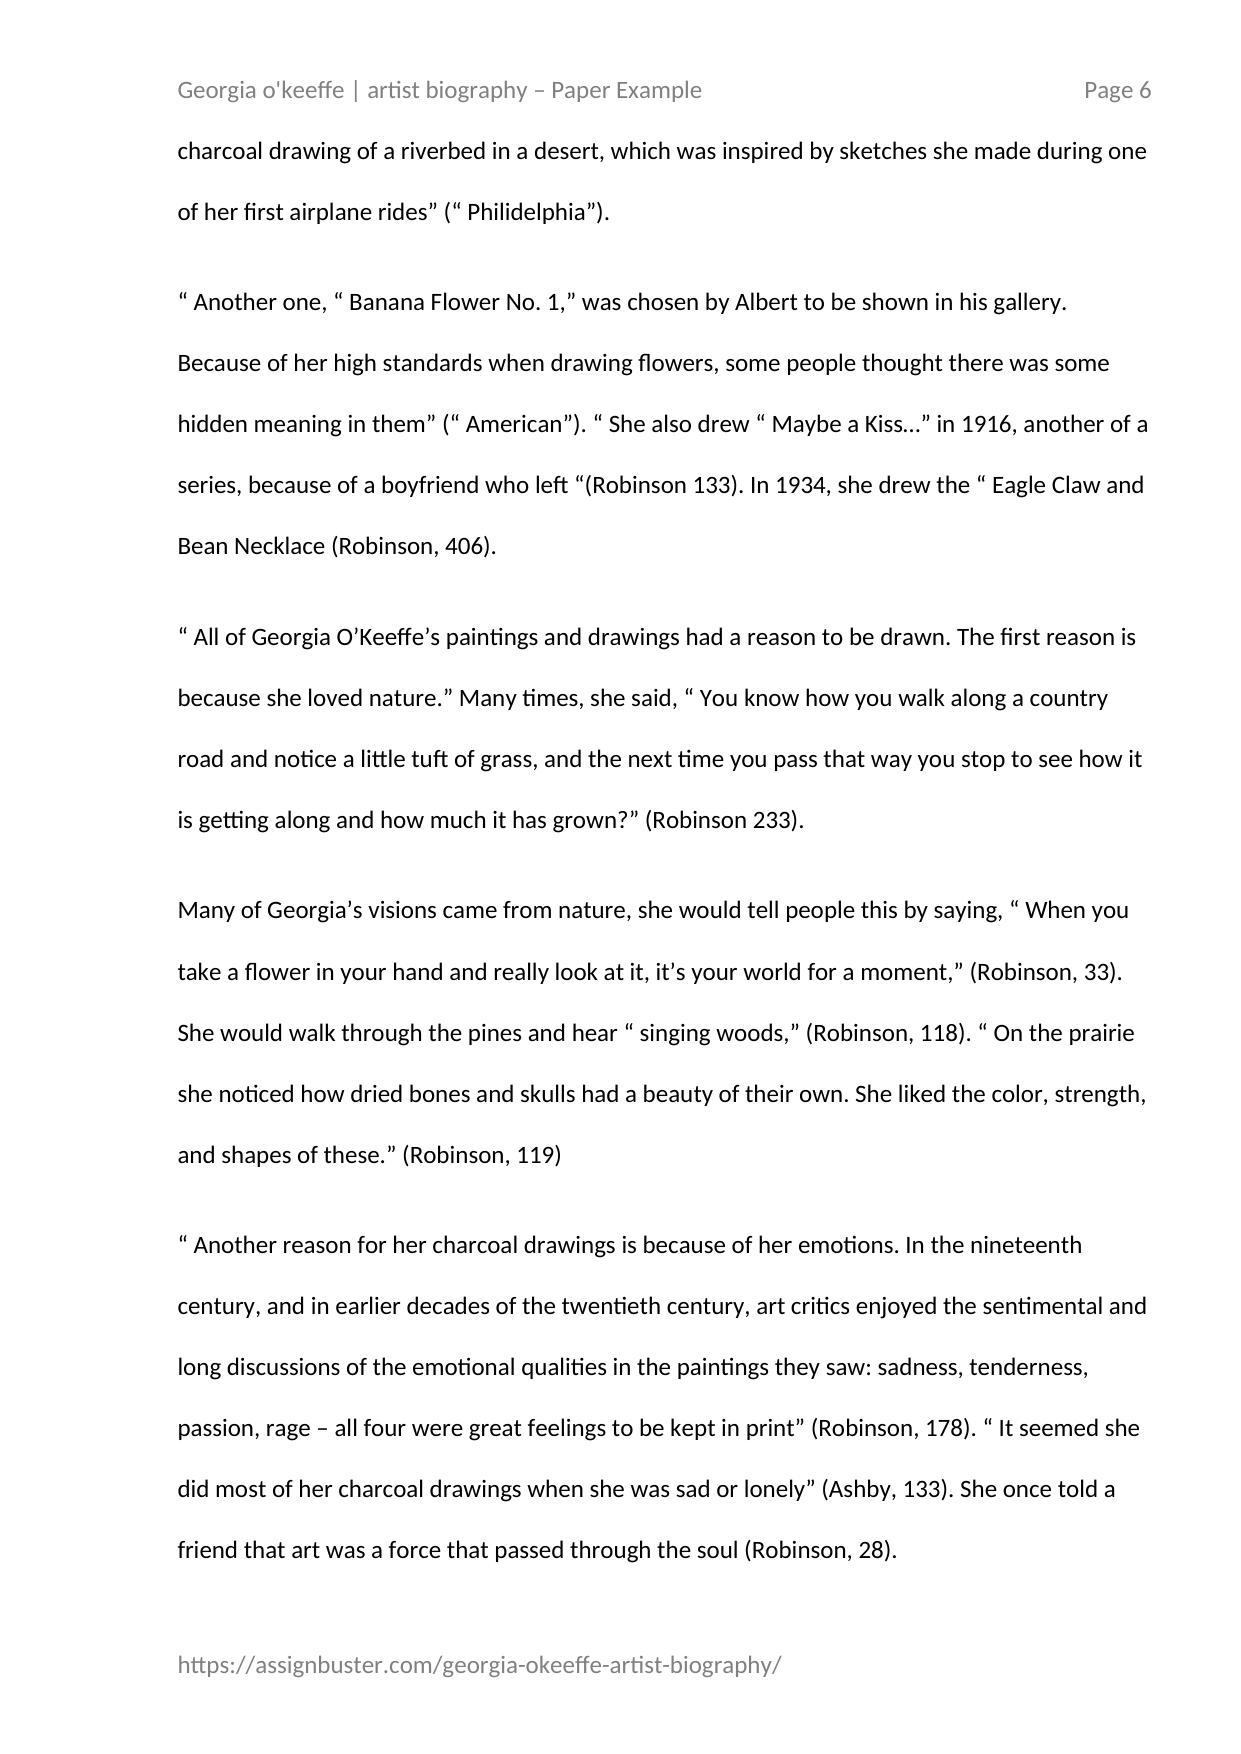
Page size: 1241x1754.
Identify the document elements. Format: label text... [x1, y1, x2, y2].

text Many of Georgia’s visions came from nature, she would tell people this by saying, “ When you take a flower in your hand and really look at it, it’s your world for a moment,” (Robinson, 33). She would walk through the pines and hear “ singing woods,” (Robinson, 118). “ On the prairie she noticed how dried bones and skulls had a beauty of their own. She liked the color, strength, and shapes of these.” (Robinson, 119) [177, 895, 1152, 1169]
text “ Another one, “ Banana Flower No. 1,” was chosen by Albert to be shown in his gallery. Because of her high standards when drawing flowers, some people thought there was some hidden meaning in them” (“ American”). “ She also drew “ Maybe a Kiss…” in 1916, another of a series, because of a boyfriend who left “(Robinson 133). In 1934, she drew the “ Eagle Claw and Bean Necklace (Robinson, 406). [177, 286, 1152, 561]
text “ All of Georgia O’Keeffe’s paintings and drawings had a reason to be drawn. The first reason is because she loved nature.” Many times, she said, “ You know how you walk along a country road and notice a little tuft of grass, and the next time you pass that way you stop to see how it is getting along and how much it has grown?” (Robinson 233). [177, 621, 1152, 835]
text “ Another reason for her charcoal drawings is because of her emotions. In the nineteenth century, and in earlier decades of the twentieth century, art critics enjoyed the sentimental and long discussions of the emotional qualities in the paintings they saw: sadness, tenderness, passion, rage – all four were great feelings to be kept in print” (Robinson, 178). “ It seemed she did most of her charcoal drawings when she was sad or lonely” (Ashby, 133). She once told a friend that art was a force that passed through the soul (Robinson, 28). [177, 1229, 1152, 1565]
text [177, 135, 1152, 226]
